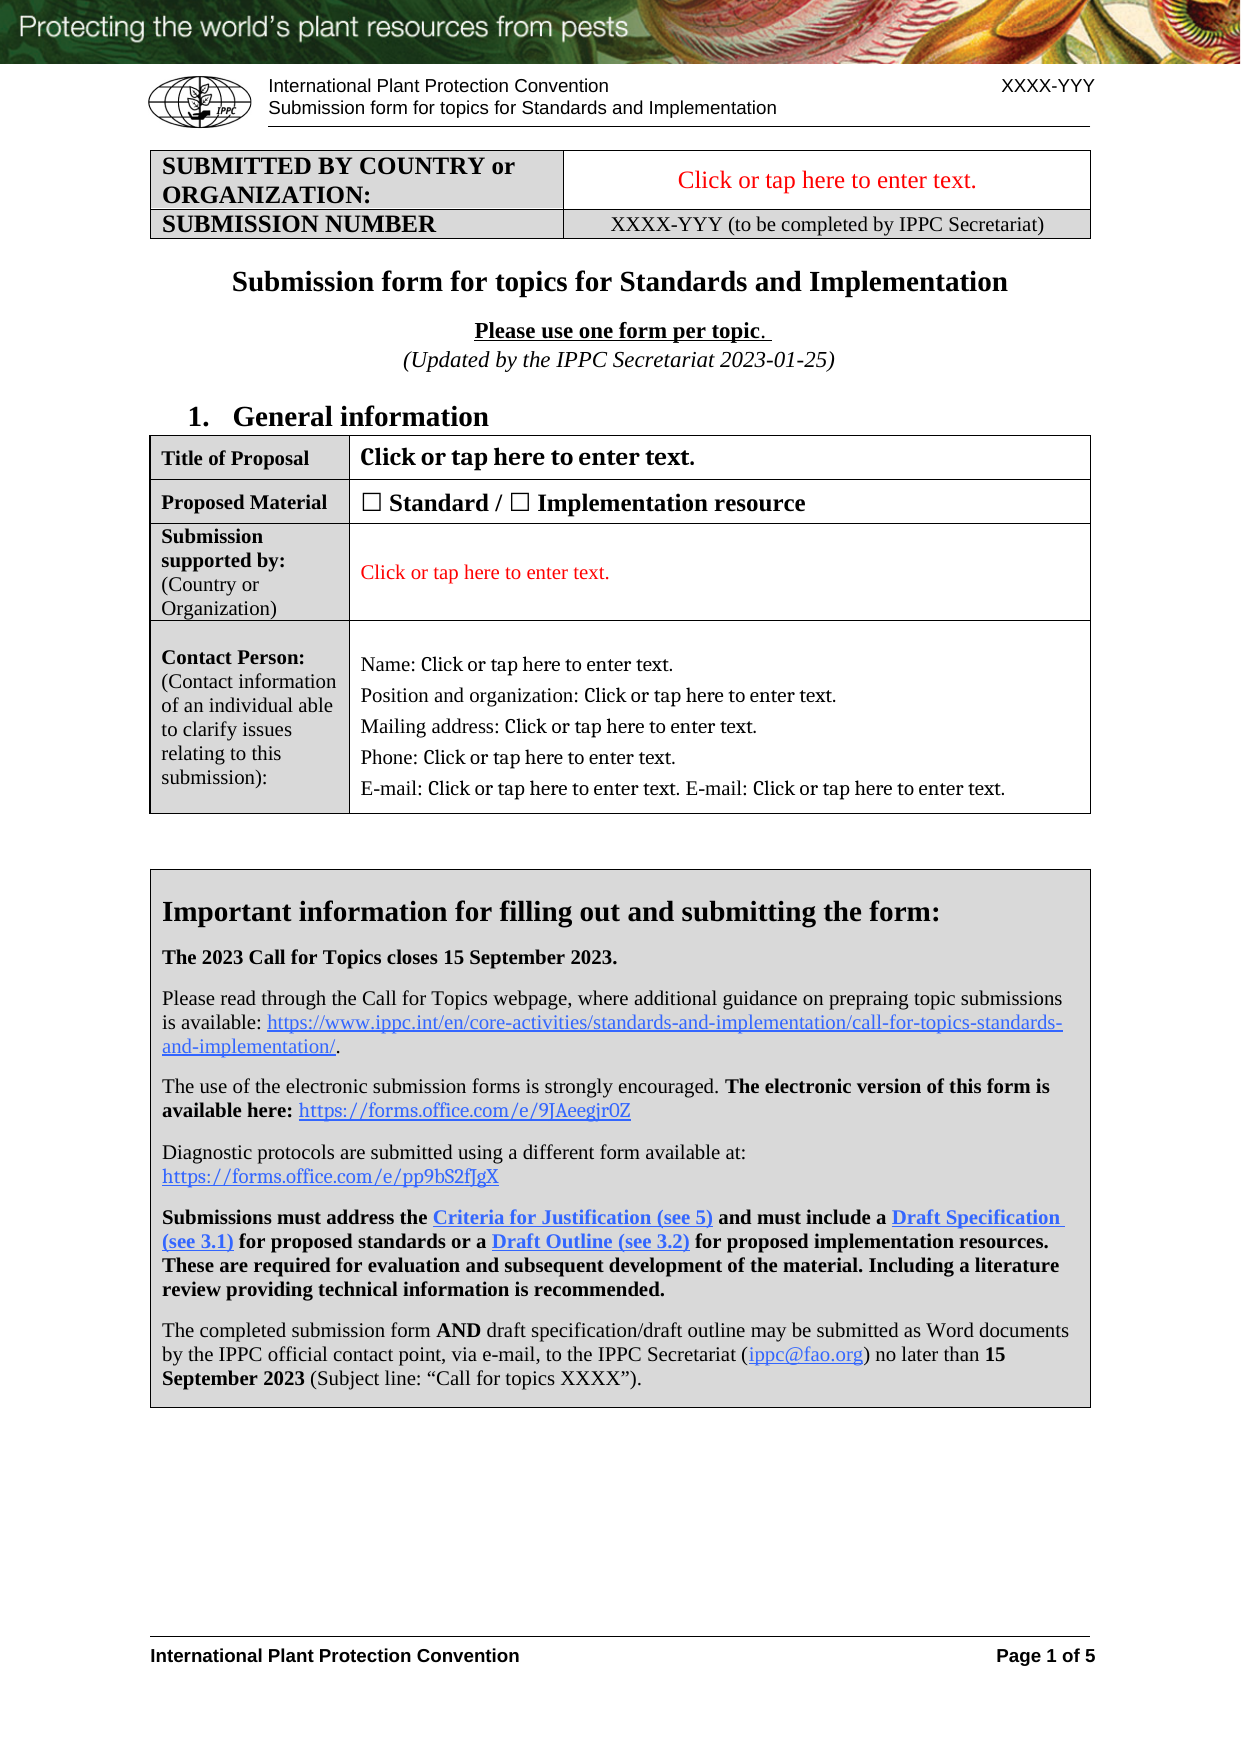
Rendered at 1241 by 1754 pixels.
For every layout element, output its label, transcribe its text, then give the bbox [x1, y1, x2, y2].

text Please use one form per topic. [150, 317, 1090, 343]
table_cell [350, 524, 1090, 620]
table_cell Proposed Material [151, 480, 349, 523]
picture [0, 0, 1241, 64]
text (Updated by the IPPC Secretariat 2023-01-25) [150, 346, 1090, 372]
table_cell XXXX-YYY (to be completed by IPPC Secretariat) [564, 210, 1090, 238]
table_cell Name: Position and organization: Mailing address: Phone: E-mail: E-mail: [350, 621, 1090, 813]
table_cell SUBMISSION NUMBER [151, 210, 563, 238]
table_header Important information for filling out and submitting the form: The 2023 Call for Topics closes 15 September 2023. Please read through the Call for Topics webpage, where additional guidance on prepraing topic submissions is available: https://www.ippc.int/en/core-activities/standards-and-implementation/call-for-topics-standards-and-implementation/. The use of the electronic submission forms is strongly encouraged. The electronic version of this form is available here: https://forms.office.com/e/9JAeegjr0Z Diagnostic protocols are submitted using a different form available at: https://forms.office.com/e/pp9bS2fJgX Submissions must address the Criteria for Justification (see 5) and must include a Draft Specification (see 3.1) for proposed standards or a Draft Outline (see 3.2) for proposed implementation resources. These are required for evaluation and subsequent development of the material. Including a literature review providing technical information is recommended. The completed submission form AND draft specification/draft outline may be submitted as Word documents by the IPPC official contact point, via e-mail, to the IPPC Secretariat (ippc@fao.org) no later than 15 September 2023 (Subject line: “Call for topics XXXX”). [151, 870, 1090, 1407]
table_cell Submission supported by: (Country or Organization) [151, 524, 349, 620]
table_header [564, 151, 1090, 208]
text General information [187, 399, 1090, 433]
table_cell Contact Person: (Contact information of an individual able to clarify issues relating to this submission): [151, 621, 349, 813]
picture [147, 75, 252, 129]
text Submission form for topics for Standards and Implementation [150, 264, 1090, 298]
table_header SUBMITTED BY COUNTRY or ORGANIZATION: [151, 151, 563, 208]
table_header Title of Proposal [151, 436, 349, 479]
table_cell Standard / Implementation resource [350, 480, 1090, 523]
